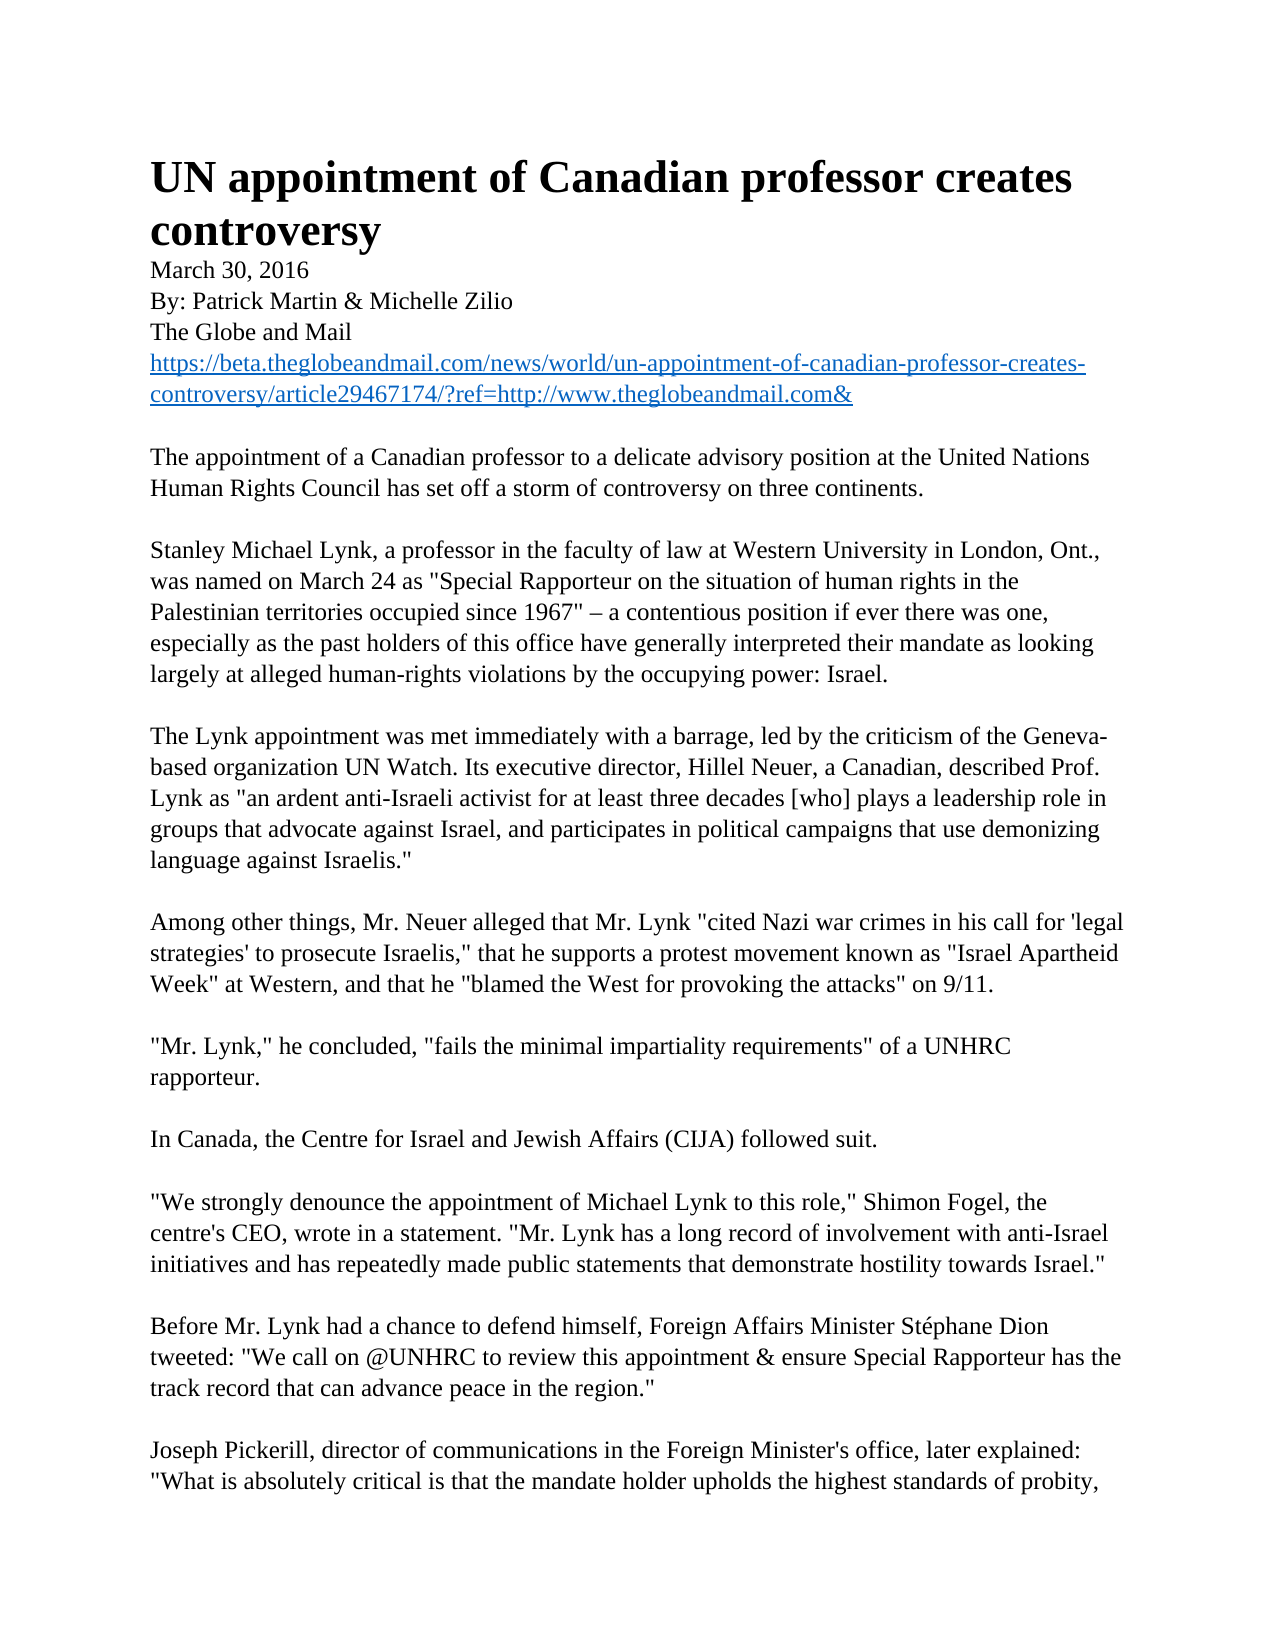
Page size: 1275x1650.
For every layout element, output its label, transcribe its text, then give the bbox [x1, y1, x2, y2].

text "We strongly denounce the appointment of Michael Lynk to this role," Shimon Fogel, the centre's CEO, wrote in a statement. "Mr. Lynk has a long record of involvement with anti-Israel initiatives and has repeatedly made public statements that demonstrate hostility towards Israel." [150, 1187, 1125, 1277]
text By: Patrick Martin & Michelle Zilio [150, 286, 1125, 315]
text The Lynk appointment was met immediately with a barrage, led by the criticism of the Geneva-based organization UN Watch. Its executive director, Hillel Neuer, a Canadian, described Prof. Lynk as "an ardent anti-Israeli activist for at least three decades [who] plays a leadership role in groups that advocate against Israel, and participates in political campaigns that use demonizing language against Israelis." [150, 721, 1125, 874]
text The appointment of a Canadian professor to a delicate advisory position at the United Nations Human Rights Council has set off a storm of controversy on three continents. [150, 442, 1125, 501]
text "Mr. Lynk," he concluded, "fails the minimal impartiality requirements" of a UNHRC rapporteur. [150, 1031, 1125, 1091]
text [150, 1435, 1125, 1495]
text Among other things, Mr. Neuer alleged that Mr. Lynk "cited Nazi war crimes in his call for 'legal strategies' to prosecute Israelis," that he supports a protest movement known as "Israel Apartheid Week" at Western, and that he "blamed the West for provoking the attacks" on 9/11. [150, 907, 1125, 998]
text Stanley Michael Lynk, a professor in the faculty of law at Western University in London, Ont., was named on March 24 as "Special Rapporteur on the situation of human rights in the Palestinian territories occupied since 1967" – a contentious position if ever there was one, especially as the past holders of this office have generally interpreted their mandate as looking largely at alleged human-rights violations by the occupying power: Israel. [150, 535, 1125, 688]
text In Canada, the Centre for Israel and Jewish Affairs (CIJA) followed suit. [150, 1124, 1125, 1153]
text UN appointment of Canadian professor creates controversy [150, 150, 1125, 255]
text The Globe and Mail [150, 317, 1125, 346]
text March 30, 2016 [150, 255, 1125, 284]
text https://beta.theglobeandmail.com/news/world/un-appointment-of-canadian-professor-creates-controversy/article29467174/?ref=http://www.theglobeandmail.com& [150, 348, 1125, 408]
text Before Mr. Lynk had a chance to defend himself, Foreign Affairs Minister Stéphane Dion tweeted: "We call on @UNHRC to review this appointment & ensure Special Rapporteur has the track record that can advance peace in the region." [150, 1311, 1125, 1402]
